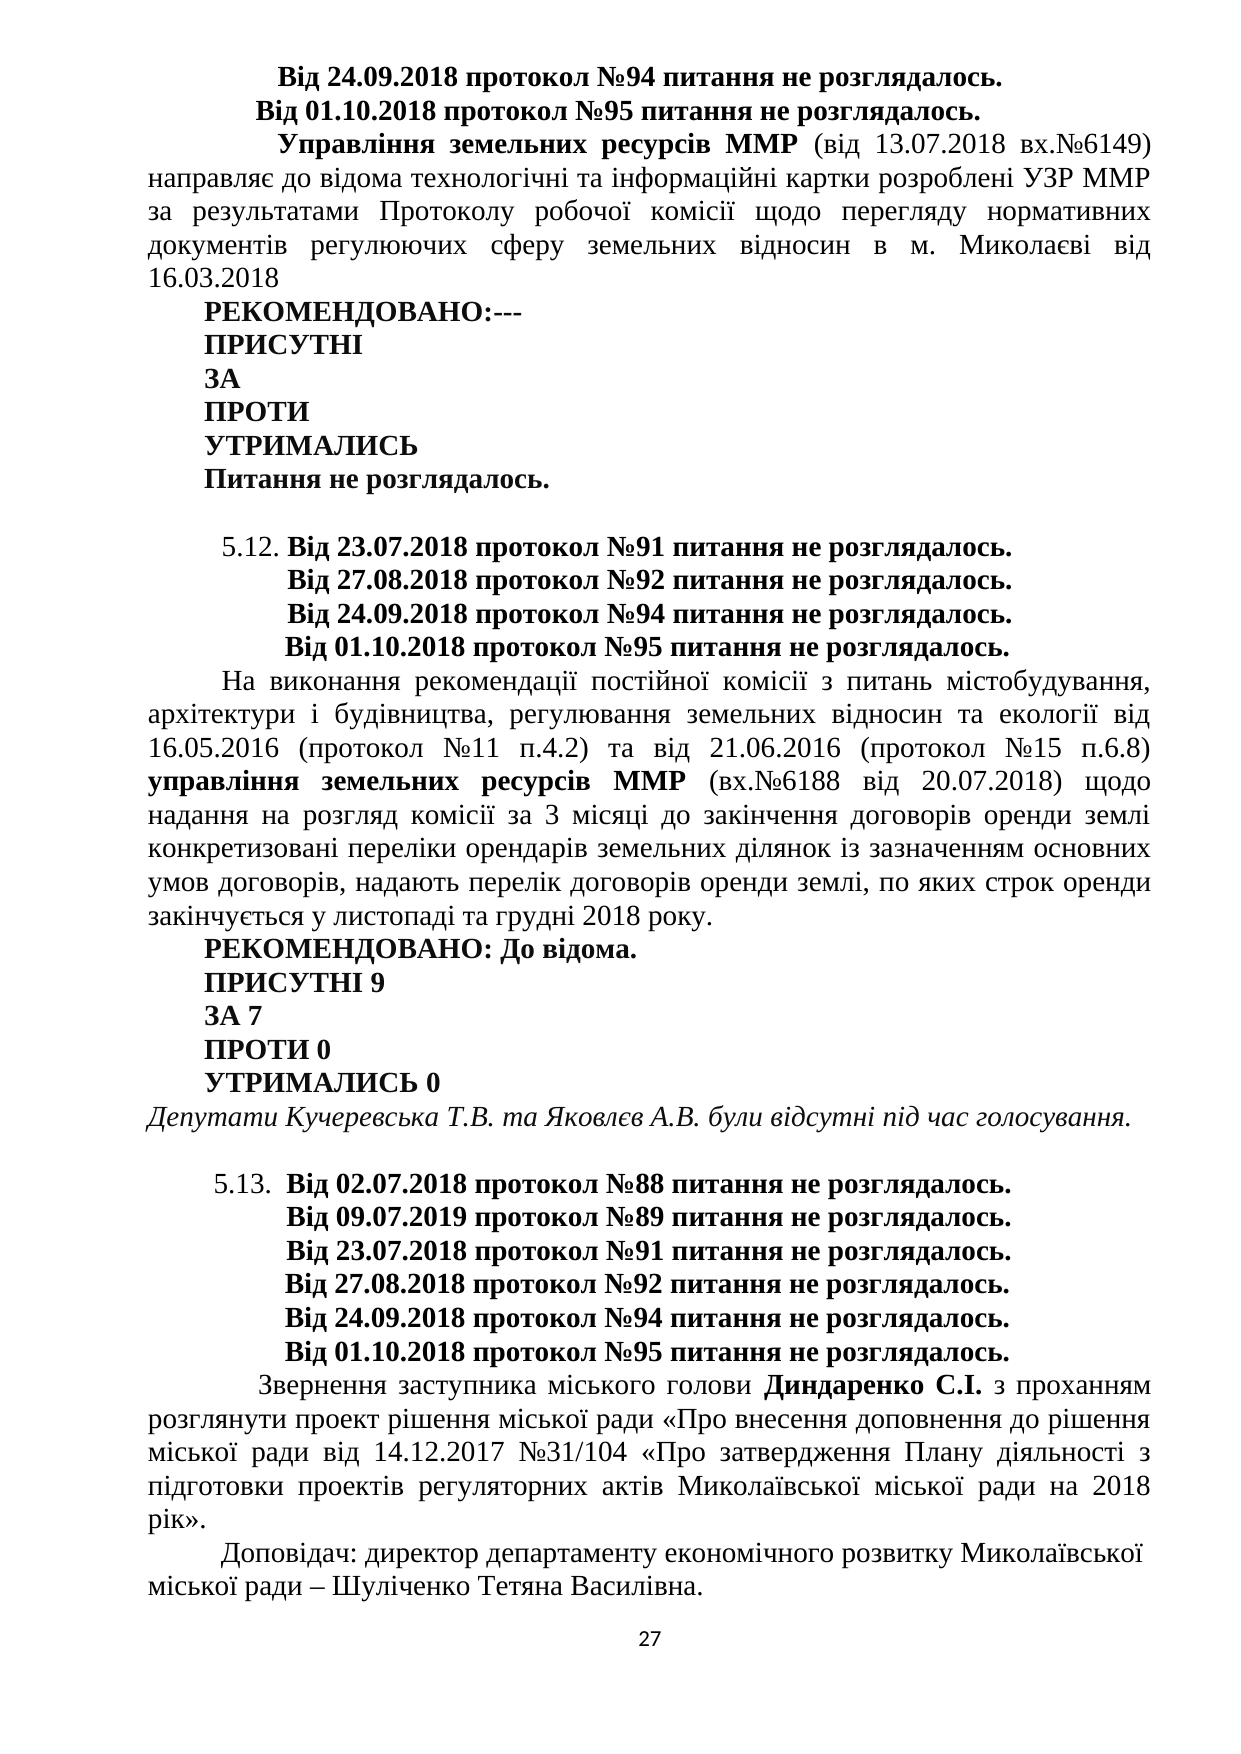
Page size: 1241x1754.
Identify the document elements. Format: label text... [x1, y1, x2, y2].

text УТРИМАЛИСЬ 0 [148, 1065, 1152, 1099]
list Від 01.10.2018 протокол №95 питання не розглядалось. [255, 1334, 1152, 1367]
text РЕКОМЕНДОВАНО:--- [148, 294, 1152, 327]
text 5.12. Від 23.07.2018 протокол №91 питання не розглядалось. [148, 529, 1152, 562]
text ПРИСУТНІ [148, 327, 1152, 361]
text Від 23.07.2018 протокол №91 питання не розглядалось. [148, 1233, 1152, 1267]
text ЗА [148, 361, 1152, 394]
text На виконання рекомендації постійної комісії з питань містобудування, архітектури і будівництва, регулювання земельних відносин та екології від 16.05.2016 (протокол №11 п.4.2) та від 21.06.2016 (протокол №15 п.6.8) управління земельних ресурсів ММР (вх.№6188 від 20.07.2018) щодо надання на розгляд комісії за 3 місяці до закінчення договорів оренди землі конкретизовані переліки орендарів земельних ділянок із зазначенням основних умов договорів, надають перелік договорів оренди землі, по яких строк оренди закінчується у листопаді та грудні 2018 року. [148, 663, 1152, 931]
text РЕКОМЕНДОВАНО: До відома. [148, 931, 1152, 965]
text Доповідач: директор департаменту економічного розвитку Миколаївської міської ради – Шуліченко Тетяна Василівна. [148, 1535, 1152, 1602]
list Від 27.08.2018 протокол №92 питання не розглядалось. [255, 1267, 1152, 1300]
text Депутати Кучеревська Т.В. та Яковлєв А.В. були відсутні під час голосування. [148, 1099, 1152, 1132]
text Звернення заступника міського голови Диндаренко С.І. з проханням розглянути проект рішення міської ради «Про внесення доповнення до рішення міської ради від 14.12.2017 №31/104 «Про затвердження Плану діяльності з підготовки проектів регуляторних актів Миколаївської міської ради на 2018 рік». [148, 1367, 1152, 1535]
text Управління земельних ресурсів ММР (від 13.07.2018 вх.№6149) направляє до відома технологічні та інформаційні картки розроблені УЗР ММР за результатами Протоколу робочої комісії щодо перегляду нормативних документів регулюючих сферу земельних відносин в м. Миколаєві від 16.03.2018 [148, 126, 1152, 294]
text ПРОТИ [148, 394, 1152, 428]
text ПРОТИ 0 [148, 1032, 1152, 1065]
list Від 24.09.2018 протокол №94 питання не розглядалось. [255, 59, 1152, 93]
text УТРИМАЛИСЬ [148, 428, 1152, 462]
list Від 01.10.2018 протокол №95 питання не розглядалось. [255, 629, 1152, 663]
text Від 09.07.2019 протокол №89 питання не розглядалось. [148, 1199, 1152, 1233]
text Від 24.09.2018 протокол №94 питання не розглядалось. [148, 596, 1152, 629]
list Від 01.10.2018 протокол №95 питання не розглядалось. [255, 93, 1152, 126]
text Питання не розглядалось. [148, 462, 1152, 495]
list Від 24.09.2018 протокол №94 питання не розглядалось. [255, 1300, 1152, 1334]
text 5.13. Від 02.07.2018 протокол №88 питання не розглядалось. [148, 1166, 1152, 1199]
text ПРИСУТНІ 9 [148, 965, 1152, 998]
text ЗА 7 [148, 998, 1152, 1032]
text Від 27.08.2018 протокол №92 питання не розглядалось. [148, 562, 1152, 596]
